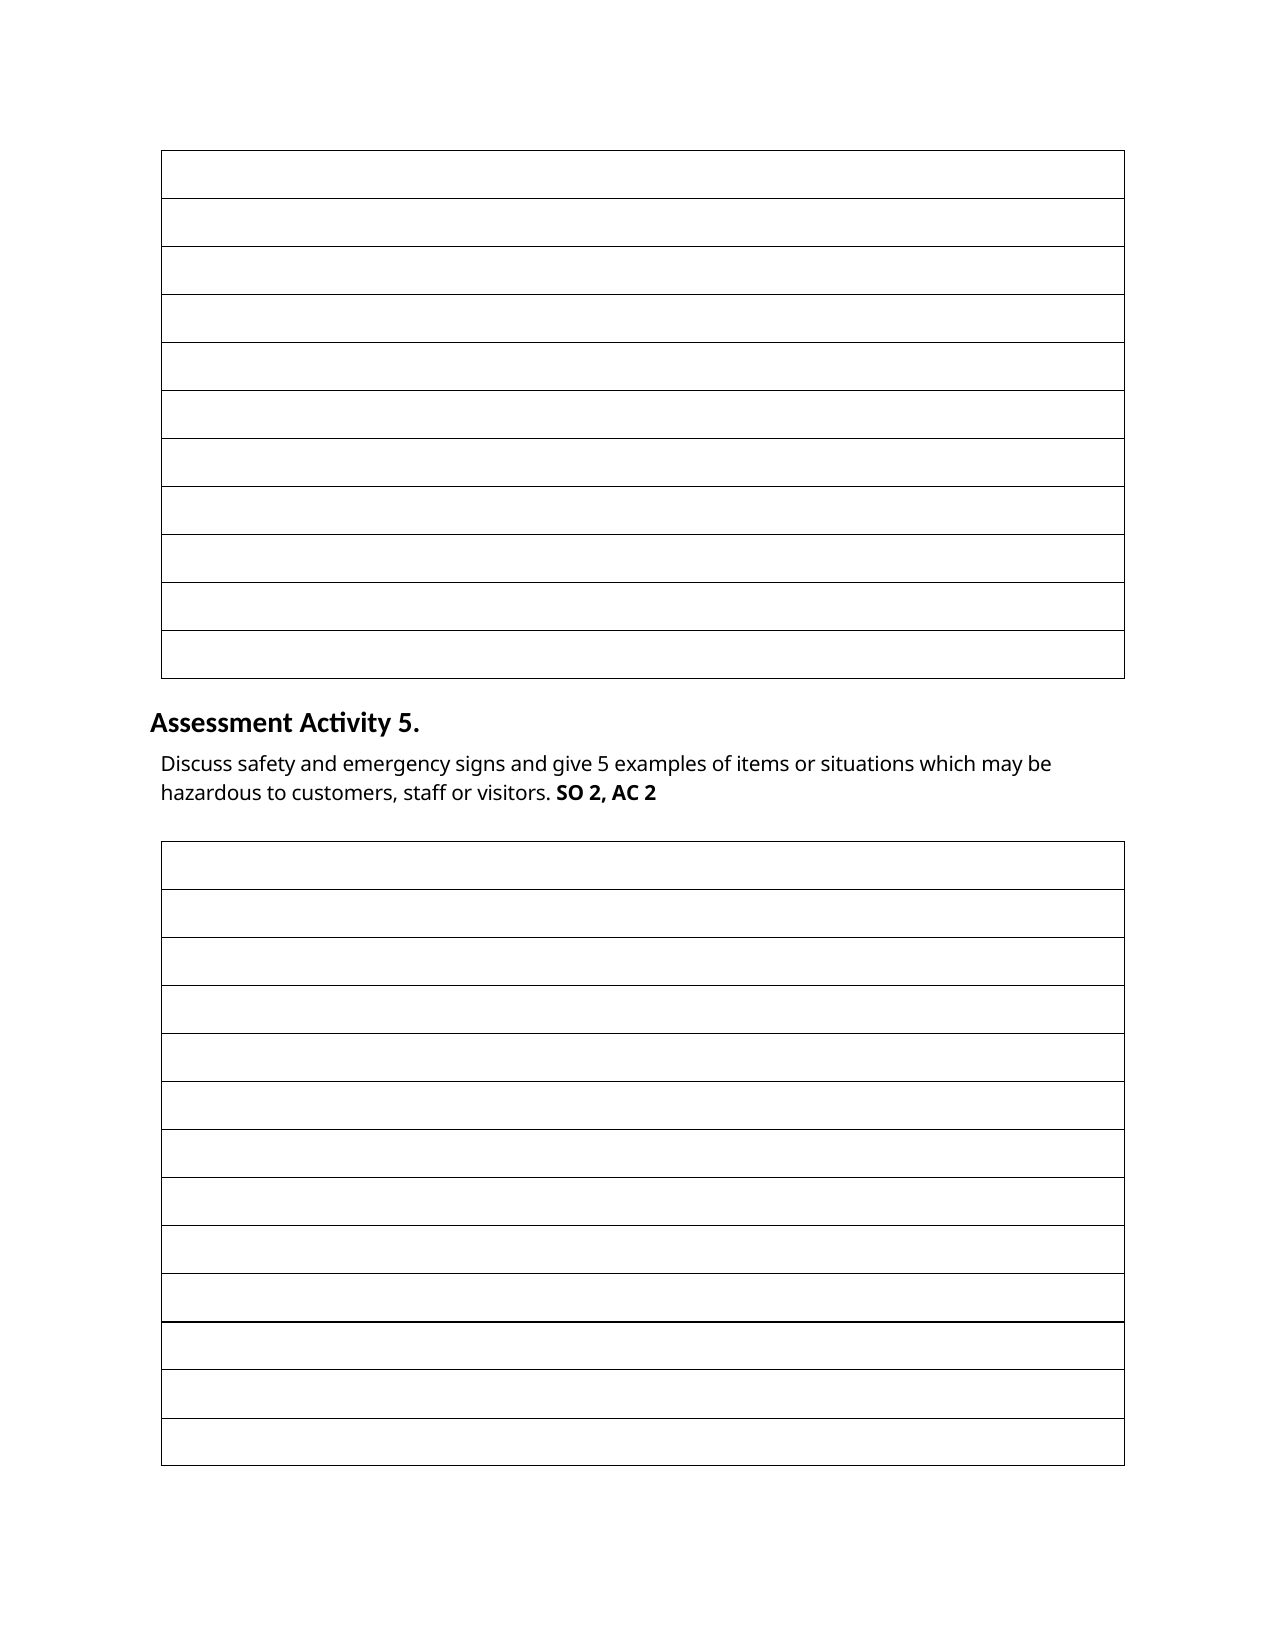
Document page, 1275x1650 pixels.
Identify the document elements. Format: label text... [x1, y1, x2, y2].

table_cell [162, 343, 1124, 390]
table_cell [162, 391, 1124, 438]
table_cell [162, 890, 1124, 937]
table_cell [162, 535, 1124, 582]
table_cell [162, 1323, 1124, 1369]
table_cell [162, 1370, 1124, 1417]
table_cell [162, 439, 1124, 486]
table_cell [162, 1082, 1124, 1129]
table_cell [162, 295, 1124, 342]
table_cell [162, 1274, 1124, 1321]
table_cell [162, 1226, 1124, 1273]
table_header [162, 842, 1124, 889]
table_cell [162, 1034, 1124, 1081]
table_cell [162, 247, 1124, 294]
table_cell [162, 631, 1124, 678]
subtitle Assessment Activity 5. [150, 704, 1125, 740]
table_cell [162, 583, 1124, 630]
table_cell [162, 151, 1124, 198]
table_cell [162, 199, 1124, 246]
table_cell [162, 1130, 1124, 1177]
table_cell [162, 1178, 1124, 1225]
table_cell [162, 986, 1124, 1033]
table_cell [162, 1419, 1124, 1465]
text Discuss safety and emergency signs and give 5 examples of items or situations which may be hazardous to customers, staff or visitors. SO 2, AC 2 [160, 749, 1125, 806]
table_cell [162, 938, 1124, 985]
table_cell [162, 487, 1124, 534]
